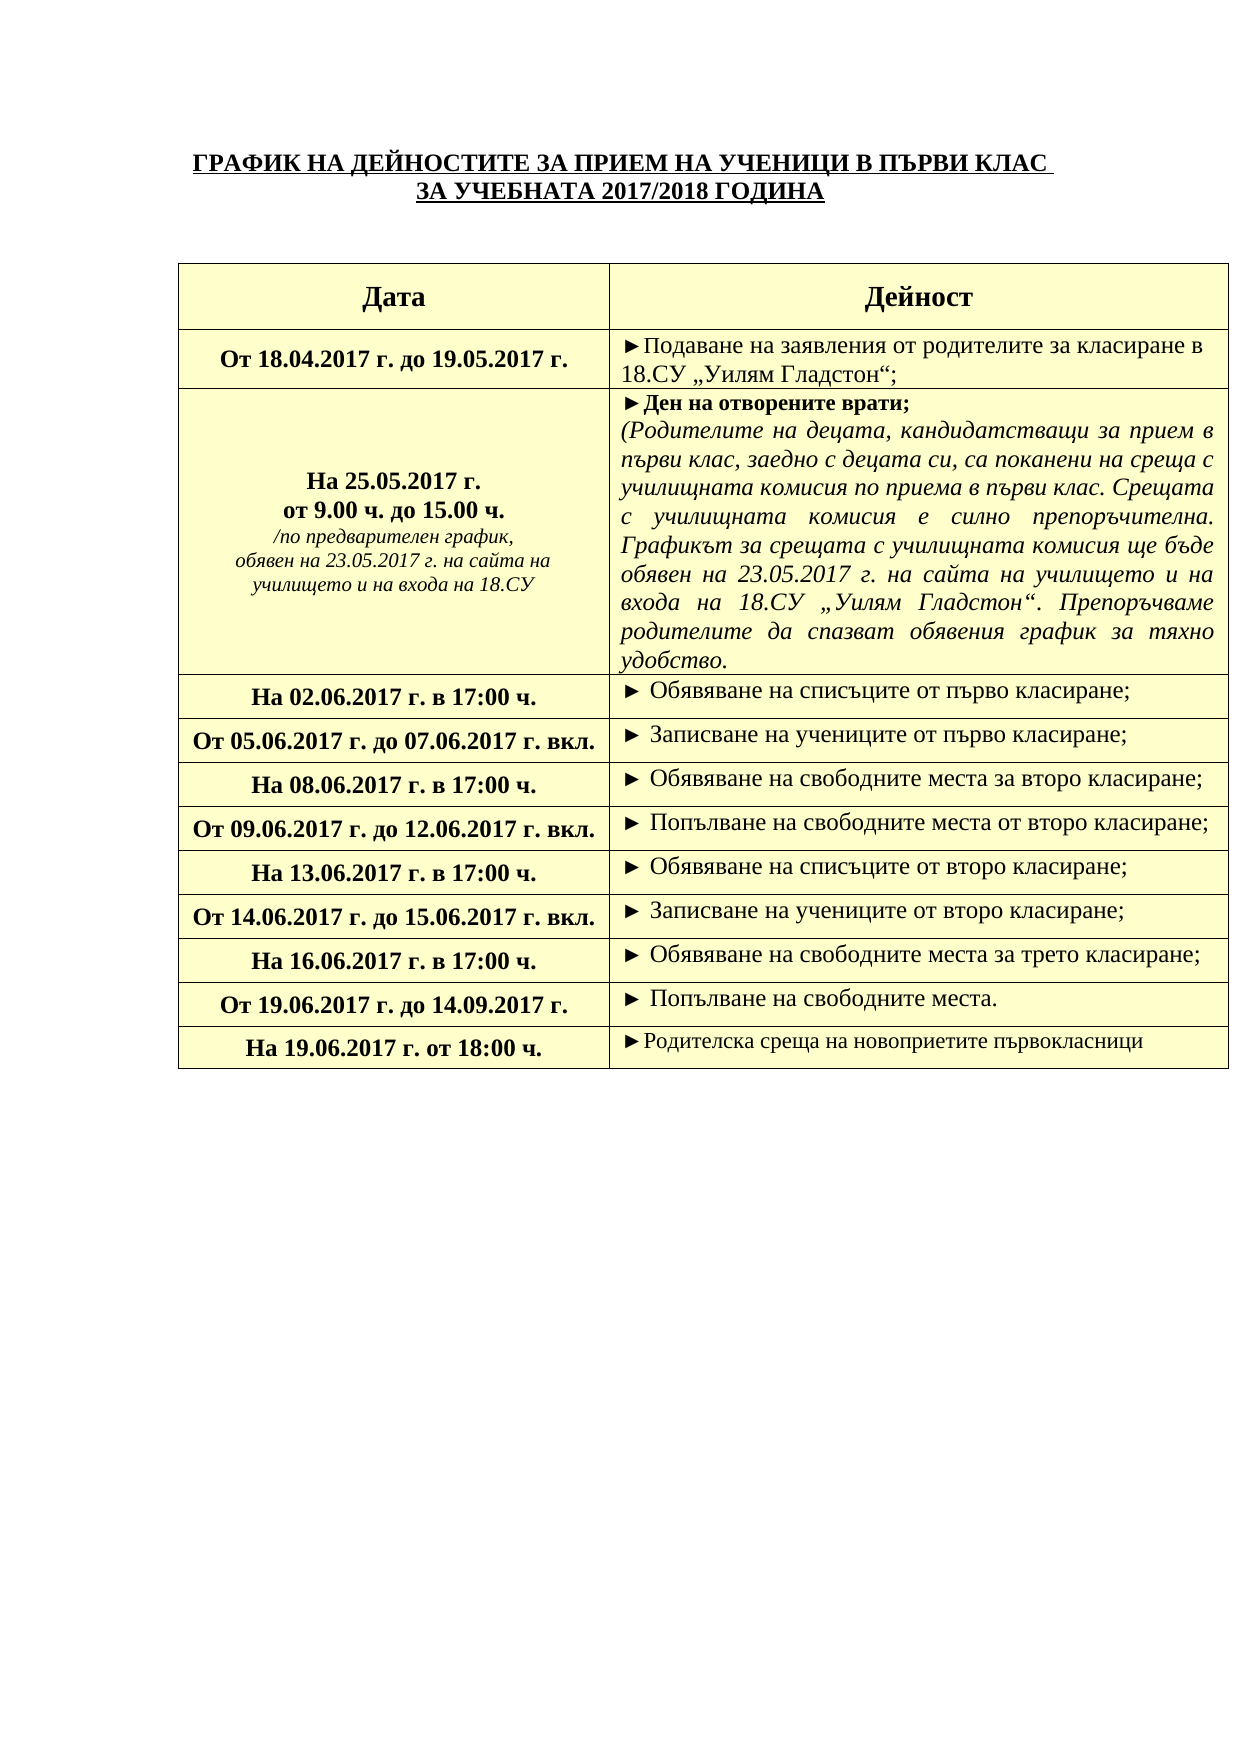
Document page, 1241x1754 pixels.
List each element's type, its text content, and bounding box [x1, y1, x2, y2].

table_cell От 05.06.2017 г. до 07.06.2017 г. вкл. [179, 719, 609, 762]
table_cell На 16.06.2017 г. в 17:00 ч. [179, 939, 609, 982]
table_cell ► Обявяване на свободните места за второ класиране; [610, 763, 1228, 806]
table_cell На 25.05.2017 г. от 9.00 ч. до 15.00 ч. /по предварителен график, обявен на 23.05.2017 г. на сайта на училището и на входа на 18.СУ [179, 389, 609, 674]
table_cell ►Подаване на заявления от родителите за класиране в 18.СУ „Уилям Гладстон“; [610, 330, 1228, 388]
text ГРАФИК НА ДЕЙНОСТИТЕ ЗА ПРИЕМ НА УЧЕНИЦИ В ПЪРВИ КЛАС [148, 148, 1093, 176]
table_cell От 19.06.2017 г. до 14.09.2017 г. [179, 983, 609, 1026]
table_cell ► Обявяване на свободните места за трето класиране; [610, 939, 1228, 982]
table_cell От 09.06.2017 г. до 12.06.2017 г. вкл. [179, 807, 609, 850]
table_cell ►Ден на отворените врати; (Родителите на децата, кандидатстващи за прием в първи клас, заедно с децата си, са поканени на среща с училищната комисия по приема в първи клас. Срещата с училищната комисия е силно препоръчителна. Графикът за срещата с училищната комисия ще бъде обявен на 23.05.2017 г. на сайта на училището и на входа на 18.СУ „Уилям Гладстон“. Препоръчваме родителите да спазват обявения график за тяхно удобство. [610, 389, 1228, 674]
table_cell От 18.04.2017 г. до 19.05.2017 г. [179, 330, 609, 388]
table_header Дейност [610, 264, 1228, 329]
table_cell ► Обявяване на списъците от първо класиране; [610, 675, 1228, 718]
table_cell На 08.06.2017 г. в 17:00 ч. [179, 763, 609, 806]
table_cell ► Попълване на свободните места. [610, 983, 1228, 1026]
table_cell На 19.06.2017 г. от 18:00 ч. [179, 1027, 609, 1068]
text ЗА УЧЕБНАТА 2017/2018 ГОДИНА [148, 176, 1093, 205]
table_cell ► Обявяване на списъците от второ класиране; [610, 851, 1228, 894]
table_cell ► Попълване на свободните места от второ класиране; [610, 807, 1228, 850]
table_cell ► Записване на учениците от второ класиране; [610, 895, 1228, 938]
table_cell ►Родителска среща на новоприетите първокласници [610, 1027, 1228, 1068]
table_cell ► Записване на учениците от първо класиране; [610, 719, 1228, 762]
table_cell От 14.06.2017 г. до 15.06.2017 г. вкл. [179, 895, 609, 938]
table_header Дата [179, 264, 609, 329]
table_cell На 13.06.2017 г. в 17:00 ч. [179, 851, 609, 894]
table_cell На 02.06.2017 г. в 17:00 ч. [179, 675, 609, 718]
